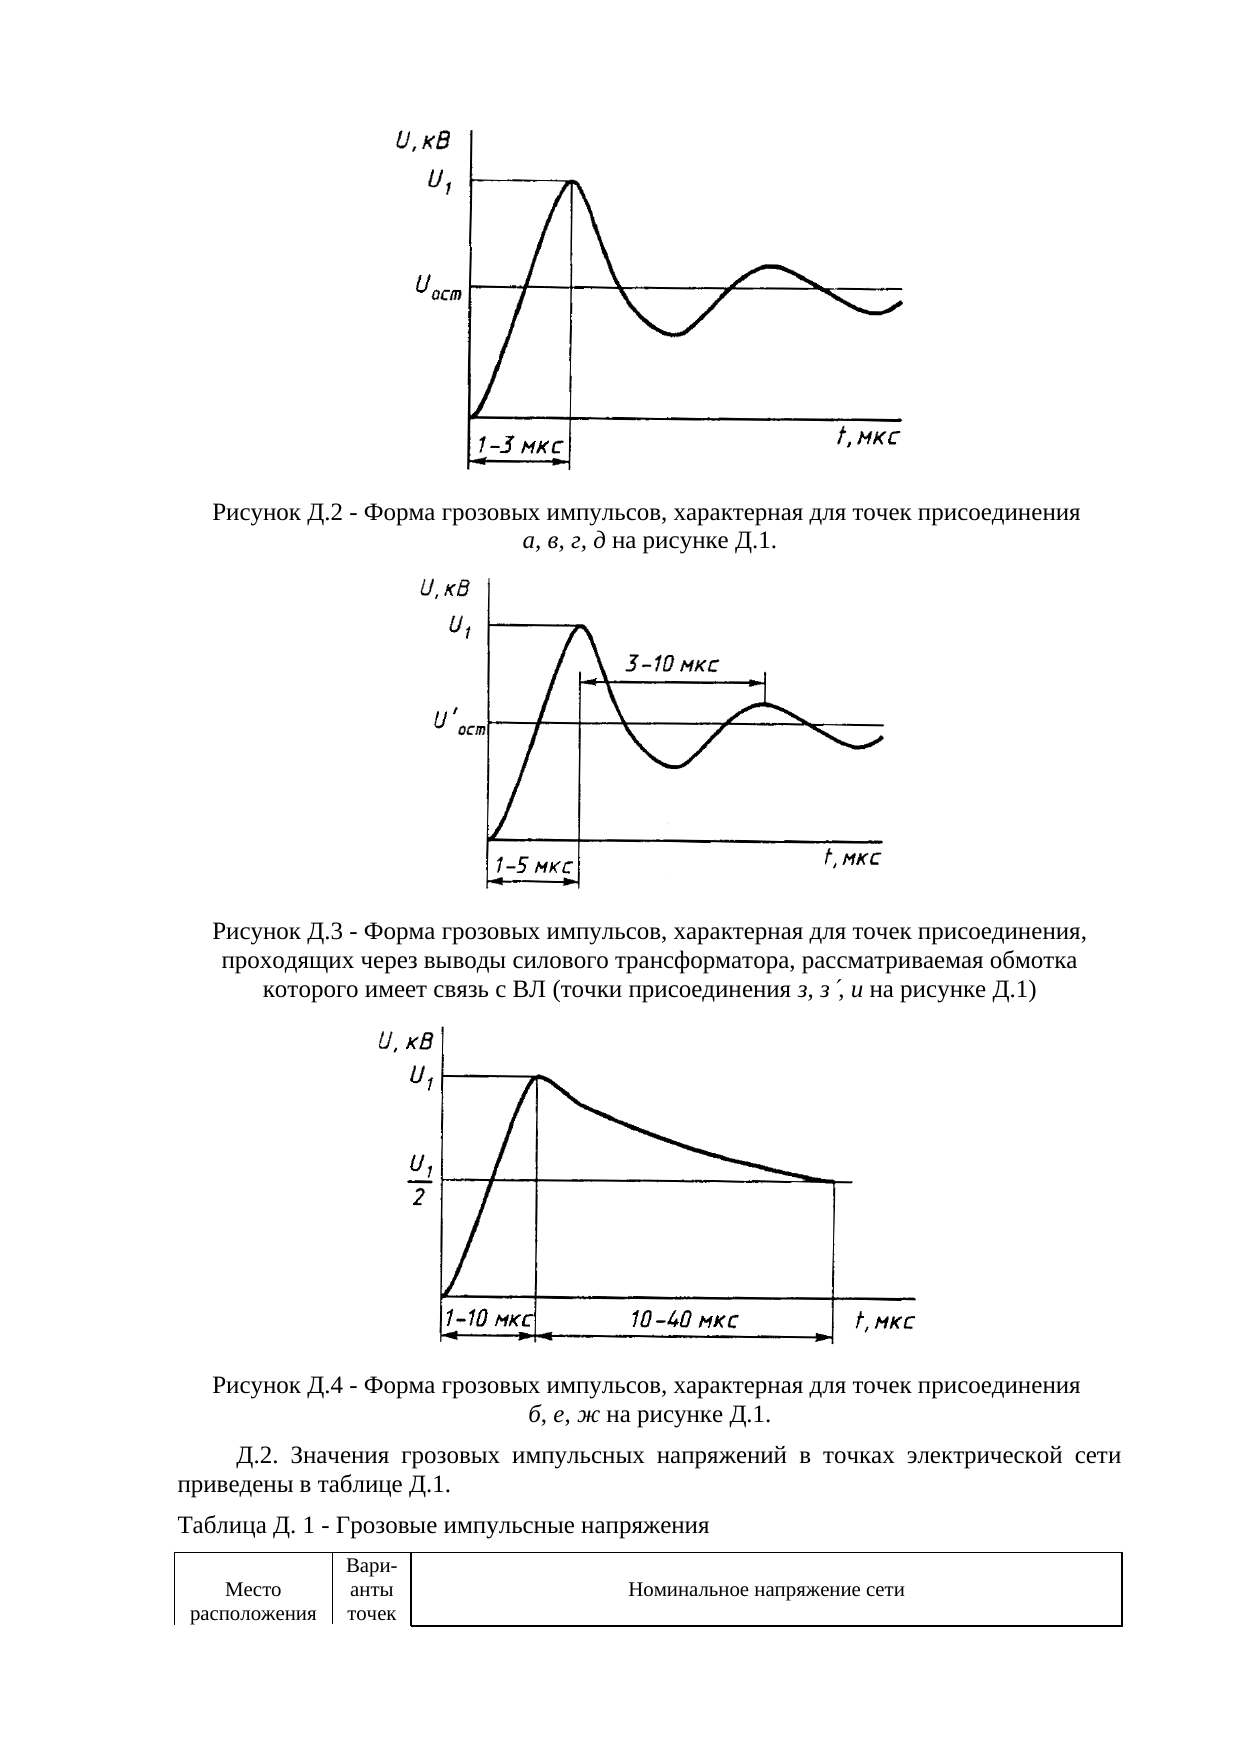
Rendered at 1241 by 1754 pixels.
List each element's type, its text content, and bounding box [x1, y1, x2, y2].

picture [407, 566, 893, 904]
picture [381, 118, 918, 485]
text Рисунок Д.2 - Форма грозовых импульсов, характерная для точек присоединения а, в, г, д на рисунке Д.1. [177, 497, 1122, 554]
text Рисунок Д.3 - Форма грозовых импульсов, характерная для точек присоединения, проходящих через выводы силового трансформатора, рассматриваемая обмотка которого имеет связь с ВЛ (точки присоединения з, з, и на рисунке Д.1) [177, 916, 1122, 1003]
table_header Вари- анты точек [332, 1553, 410, 1625]
picture [368, 1015, 932, 1358]
text Таблица Д. 1 - Грозовые импульсные напряжения [177, 1510, 1122, 1539]
table_header Место расположения [175, 1553, 332, 1625]
table_header Номинальное напряжение сети [412, 1553, 1121, 1625]
text Рисунок Д.4 - Форма грозовых импульсов, характерная для точек присоединения б, е, ж на рисунке Д.1. [177, 1370, 1122, 1428]
text Д.2. Значения грозовых импульсных напряжений в точках электрической сети приведены в таблице Д.1. [177, 1440, 1122, 1498]
